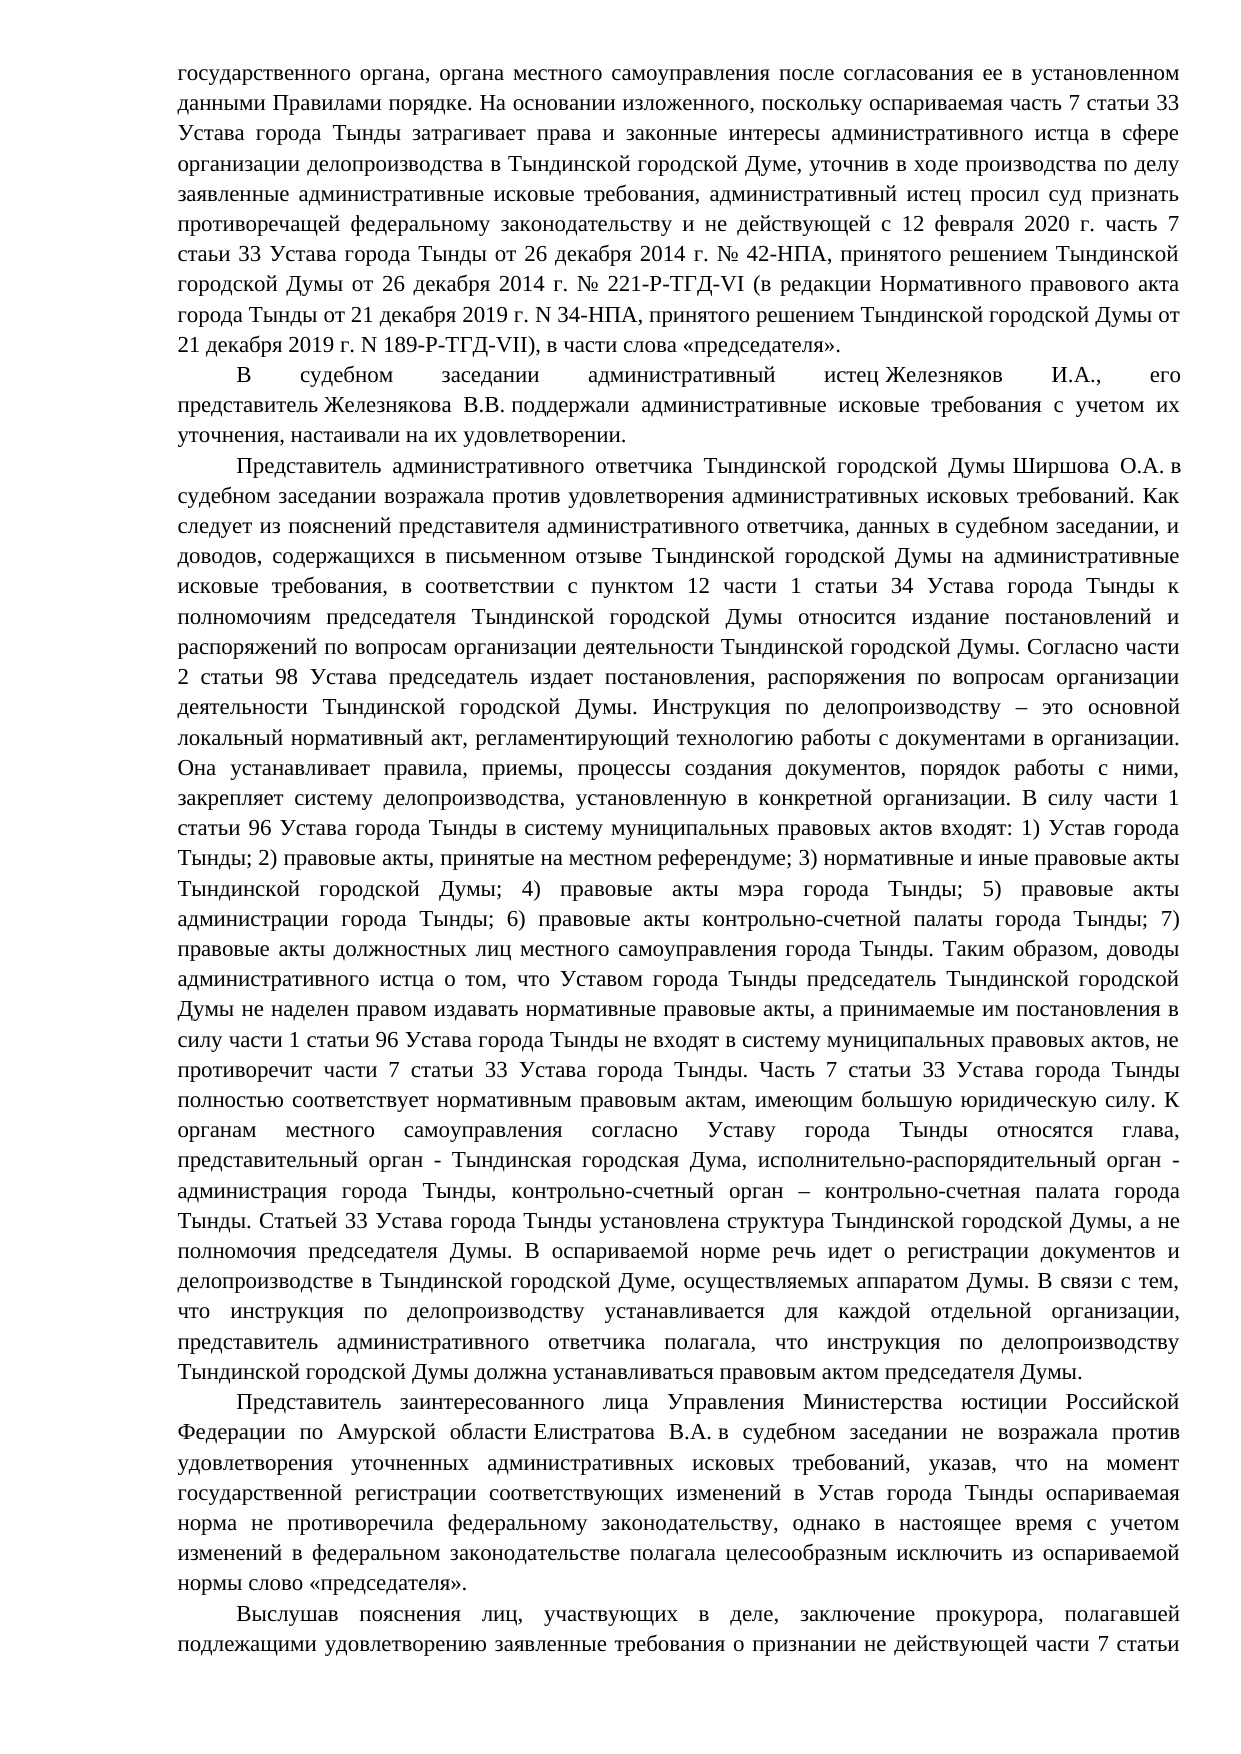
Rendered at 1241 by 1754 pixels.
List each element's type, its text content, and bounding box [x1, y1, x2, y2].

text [177, 59, 1181, 357]
text В судебном заседании административный истец Железняков И.А., его представитель Железнякова В.В. поддержали административные исковые требования с учетом их уточнения, настаивали на их удовлетворении. [177, 361, 1181, 448]
text Представитель административного ответчика Тындинской городской Думы Ширшова О.А. в судебном заседании возражала против удовлетворения административных исковых требований. Как следует из пояснений представителя административного ответчика, данных в судебном заседании, и доводов, содержащихся в письменном отзыве Тындинской городской Думы на административные исковые требования, в соответствии с пунктом 12 части 1 статьи 34 Устава города Тынды к полномочиям председателя Тындинской городской Думы относится издание постановлений и распоряжений по вопросам организации деятельности Тындинской городской Думы. Согласно части 2 статьи 98 Устава председатель издает постановления, распоряжения по вопросам организации деятельности Тындинской городской Думы. Инструкция по делопроизводству – это основной локальный нормативный акт, регламентирующий технологию работы с документами в организации. Она устанавливает правила, приемы, процессы создания документов, порядок работы с ними, закрепляет систему делопроизводства, установленную в конкретной организации. В силу части 1 статьи 96 Устава города Тынды в систему муниципальных правовых актов входят: 1) Устав города Тынды; 2) правовые акты, принятые на местном референдуме; 3) нормативные и иные правовые акты Тындинской городской Думы; 4) правовые акты мэра города Тынды; 5) правовые акты администрации города Тынды; 6) правовые акты контрольно-счетной палаты города Тынды; 7) правовые акты должностных лиц местного самоуправления города Тынды. Таким образом, доводы административного истца о том, что Уставом города Тынды председатель Тындинской городской Думы не наделен правом издавать нормативные правовые акты, а принимаемые им постановления в силу части 1 статьи 96 Устава города Тынды не входят в систему муниципальных правовых актов, не противоречит части 7 статьи 33 Устава города Тынды. Часть 7 статьи 33 Устава города Тынды полностью соответствует нормативным правовым актам, имеющим большую юридическую силу. К органам местного самоуправления согласно Уставу города Тынды относятся глава, представительный орган - Тындинская городская Дума, исполнительно-распорядительный орган - администрация города Тынды, контрольно-счетный орган – контрольно-счетная палата города Тынды. Статьей 33 Устава города Тынды установлена структура Тындинской городской Думы, а не полномочия председателя Думы. В оспариваемой норме речь идет о регистрации документов и делопроизводстве в Тындинской городской Думе, осуществляемых аппаратом Думы. В связи с тем, что инструкция по делопроизводству устанавливается для каждой отдельной организации, представитель административного ответчика полагала, что инструкция по делопроизводству Тындинской городской Думы должна устанавливаться правовым актом председателя Думы. [177, 452, 1181, 1384]
text Представитель заинтересованного лица Управления Министерства юстиции Российской Федерации по Амурской области Елистратова В.А. в судебном заседании не возражала против удовлетворения уточненных административных исковых требований, указав, что на момент государственной регистрации соответствующих изменений в Устав города Тынды оспариваемая норма не противоречила федеральному законодательству, однако в настоящее время с учетом изменений в федеральном законодательстве полагала целесообразным исключить из оспариваемой нормы слово «председателя». [177, 1388, 1181, 1596]
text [177, 1600, 1181, 1656]
